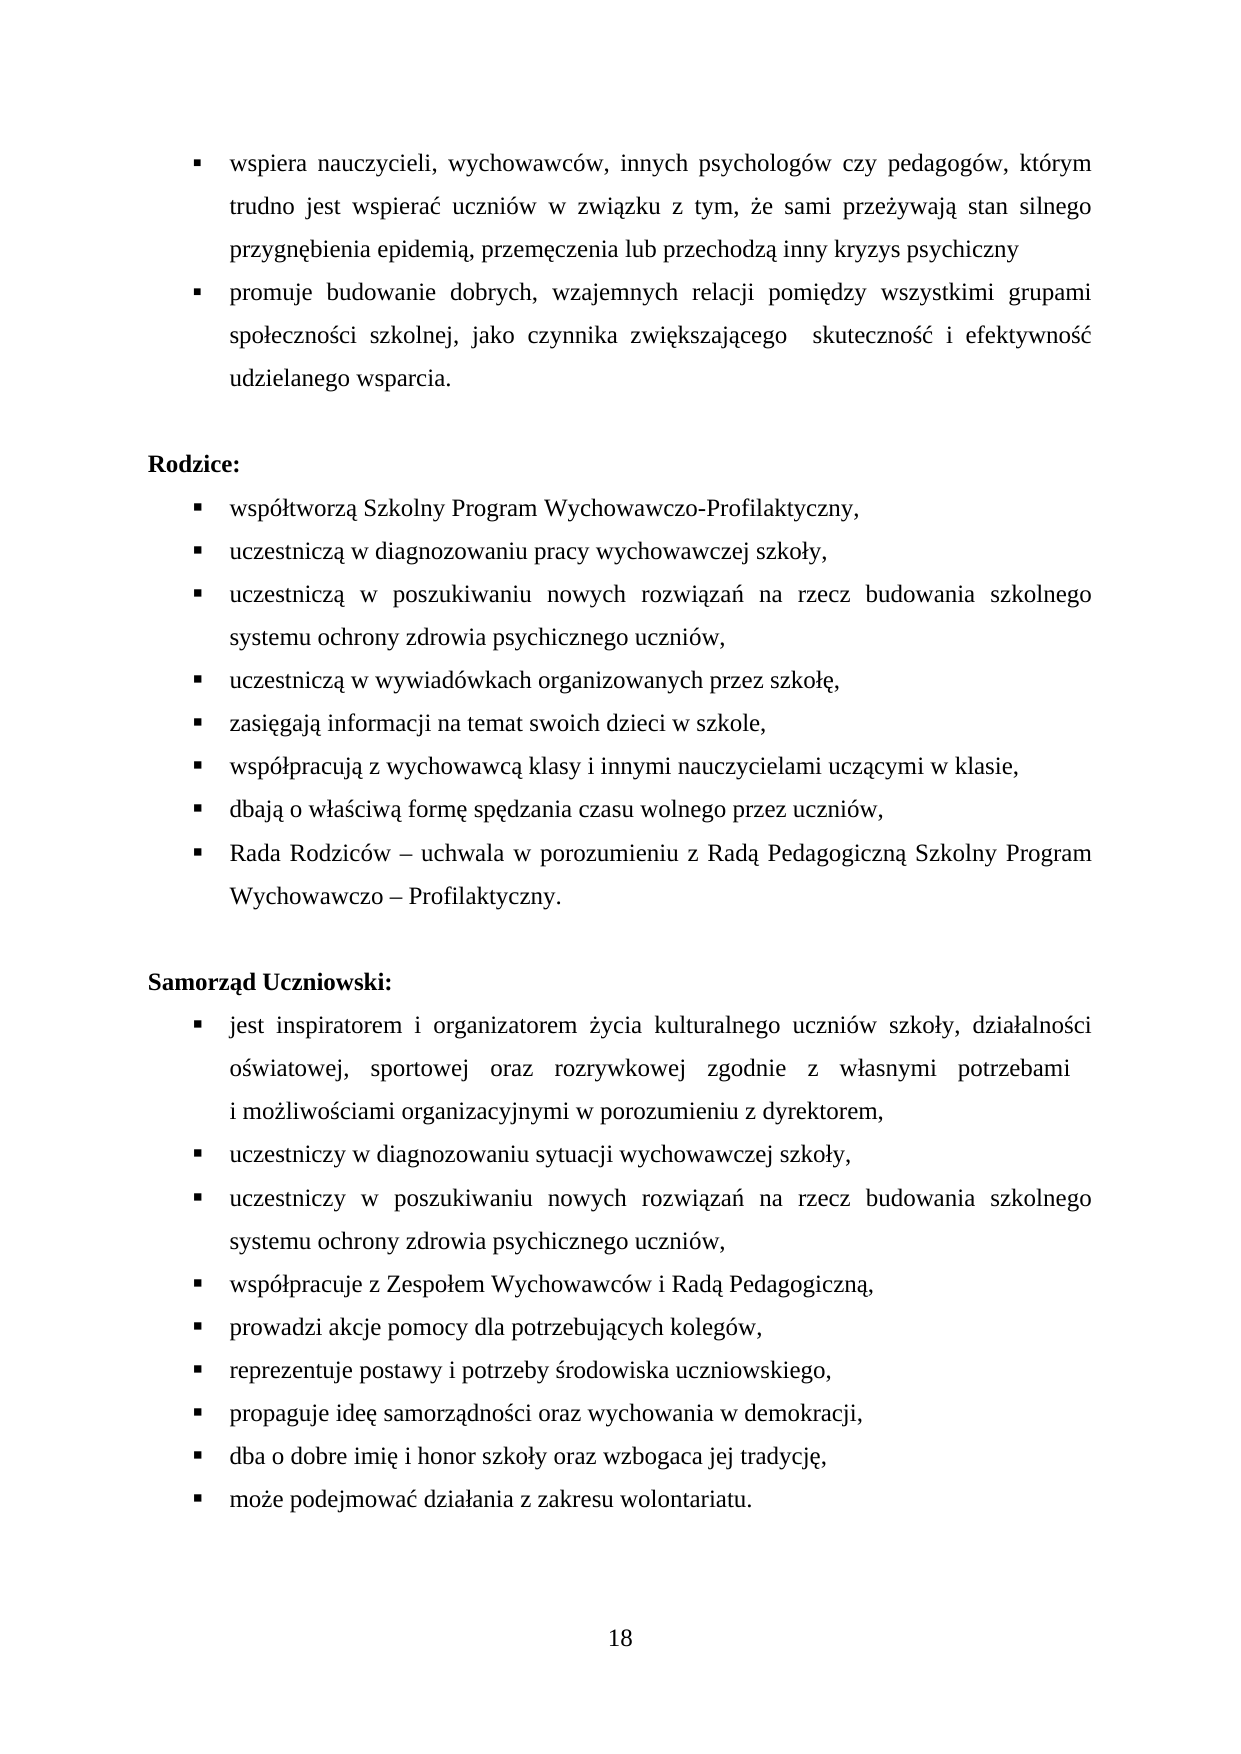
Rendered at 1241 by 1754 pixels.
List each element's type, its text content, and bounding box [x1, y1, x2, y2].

list jest inspiratorem i organizatorem życia kulturalnego uczniów szkoły, działalności oświatowej, sportowej oraz rozrywkowej zgodnie z własnymi potrzebami i możliwościami organizacyjnymi w porozumieniu z dyrektorem, [192, 1010, 1093, 1125]
list dba o dobre imię i honor szkoły oraz wzbogaca jej tradycję, [192, 1441, 1093, 1470]
list współpracują z wychowawcą klasy i innymi nauczycielami uczącymi w klasie, [192, 751, 1093, 780]
list wspiera nauczycieli, wychowawców, innych psychologów czy pedagogów, którym trudno jest wspierać uczniów w związku z tym, że sami przeżywają stan silnego przygnębienia epidemią, przemęczenia lub przechodzą inny kryzys psychiczny [192, 148, 1093, 263]
list współtworzą Szkolny Program Wychowawczo-Profilaktyczny, [192, 493, 1093, 521]
list Rada Rodziców ‒ uchwala w porozumieniu z Radą Pedagogiczną Szkolny Program Wychowawczo – Profilaktyczny. [192, 838, 1093, 909]
text Samorząd Uczniowski: [148, 967, 1093, 996]
list zasięgają informacji na temat swoich dzieci w szkole, [192, 708, 1093, 737]
list współpracuje z Zespołem Wychowawców i Radą Pedagogiczną, [192, 1269, 1093, 1298]
list uczestniczą w wywiadówkach organizowanych przez szkołę, [192, 665, 1093, 694]
list uczestniczą w diagnozowaniu pracy wychowawczej szkoły, [192, 536, 1093, 564]
list uczestniczy w diagnozowaniu sytuacji wychowawczej szkoły, [192, 1139, 1093, 1168]
list dbają o właściwą formę spędzania czasu wolnego przez uczniów, [192, 794, 1093, 823]
list prowadzi akcje pomocy dla potrzebujących kolegów, [192, 1312, 1093, 1341]
list propaguje ideę samorządności oraz wychowania w demokracji, [192, 1398, 1093, 1427]
list uczestniczą w poszukiwaniu nowych rozwiązań na rzecz budowania szkolnego systemu ochrony zdrowia psychicznego uczniów, [192, 579, 1093, 651]
list może podejmować działania z zakresu wolontariatu. [192, 1484, 1093, 1513]
text Rodzice: [148, 449, 1093, 478]
list promuje budowanie dobrych, wzajemnych relacji pomiędzy wszystkimi grupami społeczności szkolnej, jako czynnika zwiększającego skuteczność i efektywność udzielanego wsparcia. [192, 277, 1093, 392]
list reprezentuje postawy i potrzeby środowiska uczniowskiego, [192, 1355, 1093, 1384]
list uczestniczy w poszukiwaniu nowych rozwiązań na rzecz budowania szkolnego systemu ochrony zdrowia psychicznego uczniów, [192, 1183, 1093, 1254]
